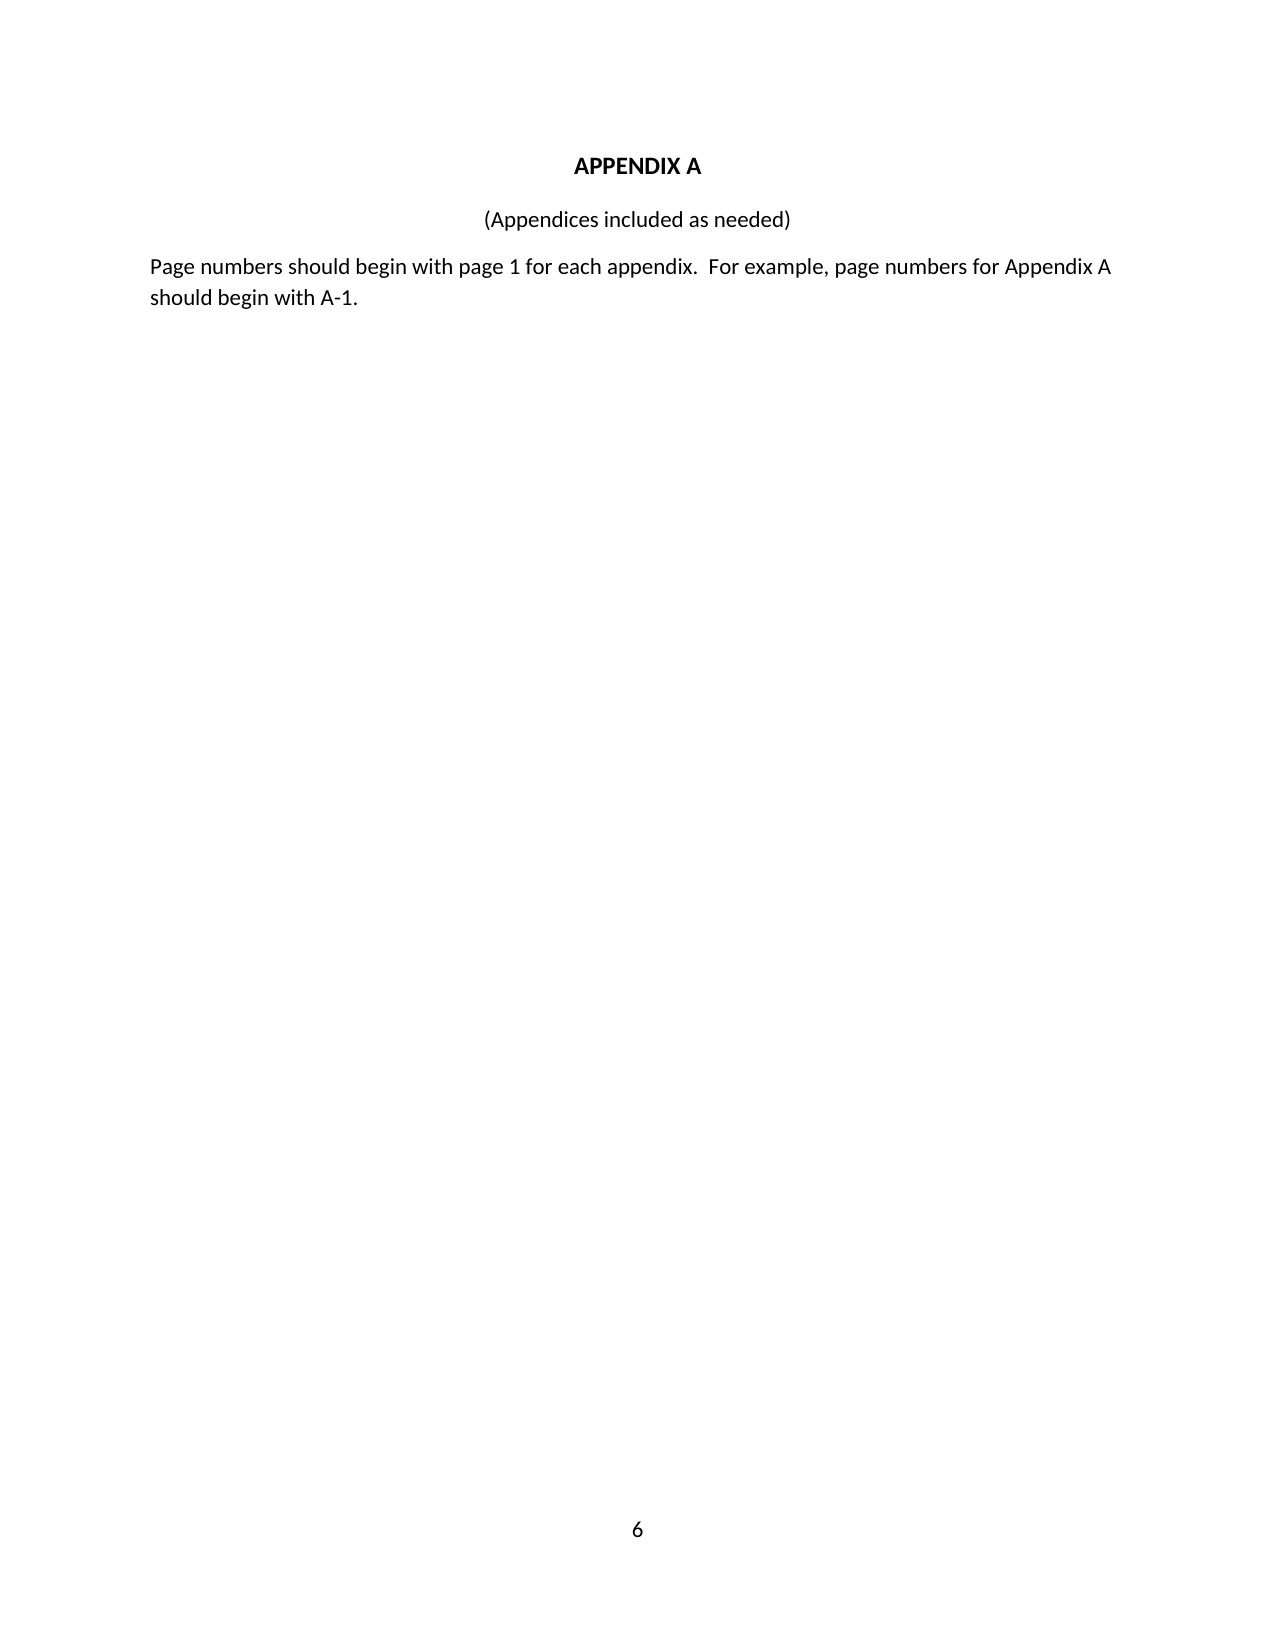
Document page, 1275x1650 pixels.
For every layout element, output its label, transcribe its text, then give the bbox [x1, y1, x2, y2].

subtitle Appendix A [150, 150, 1125, 181]
text Page numbers should begin with page 1 for each appendix. For example, page numbers for Appendix A should begin with A-1. [150, 252, 1125, 311]
text (Appendices included as needed) [150, 206, 1125, 233]
